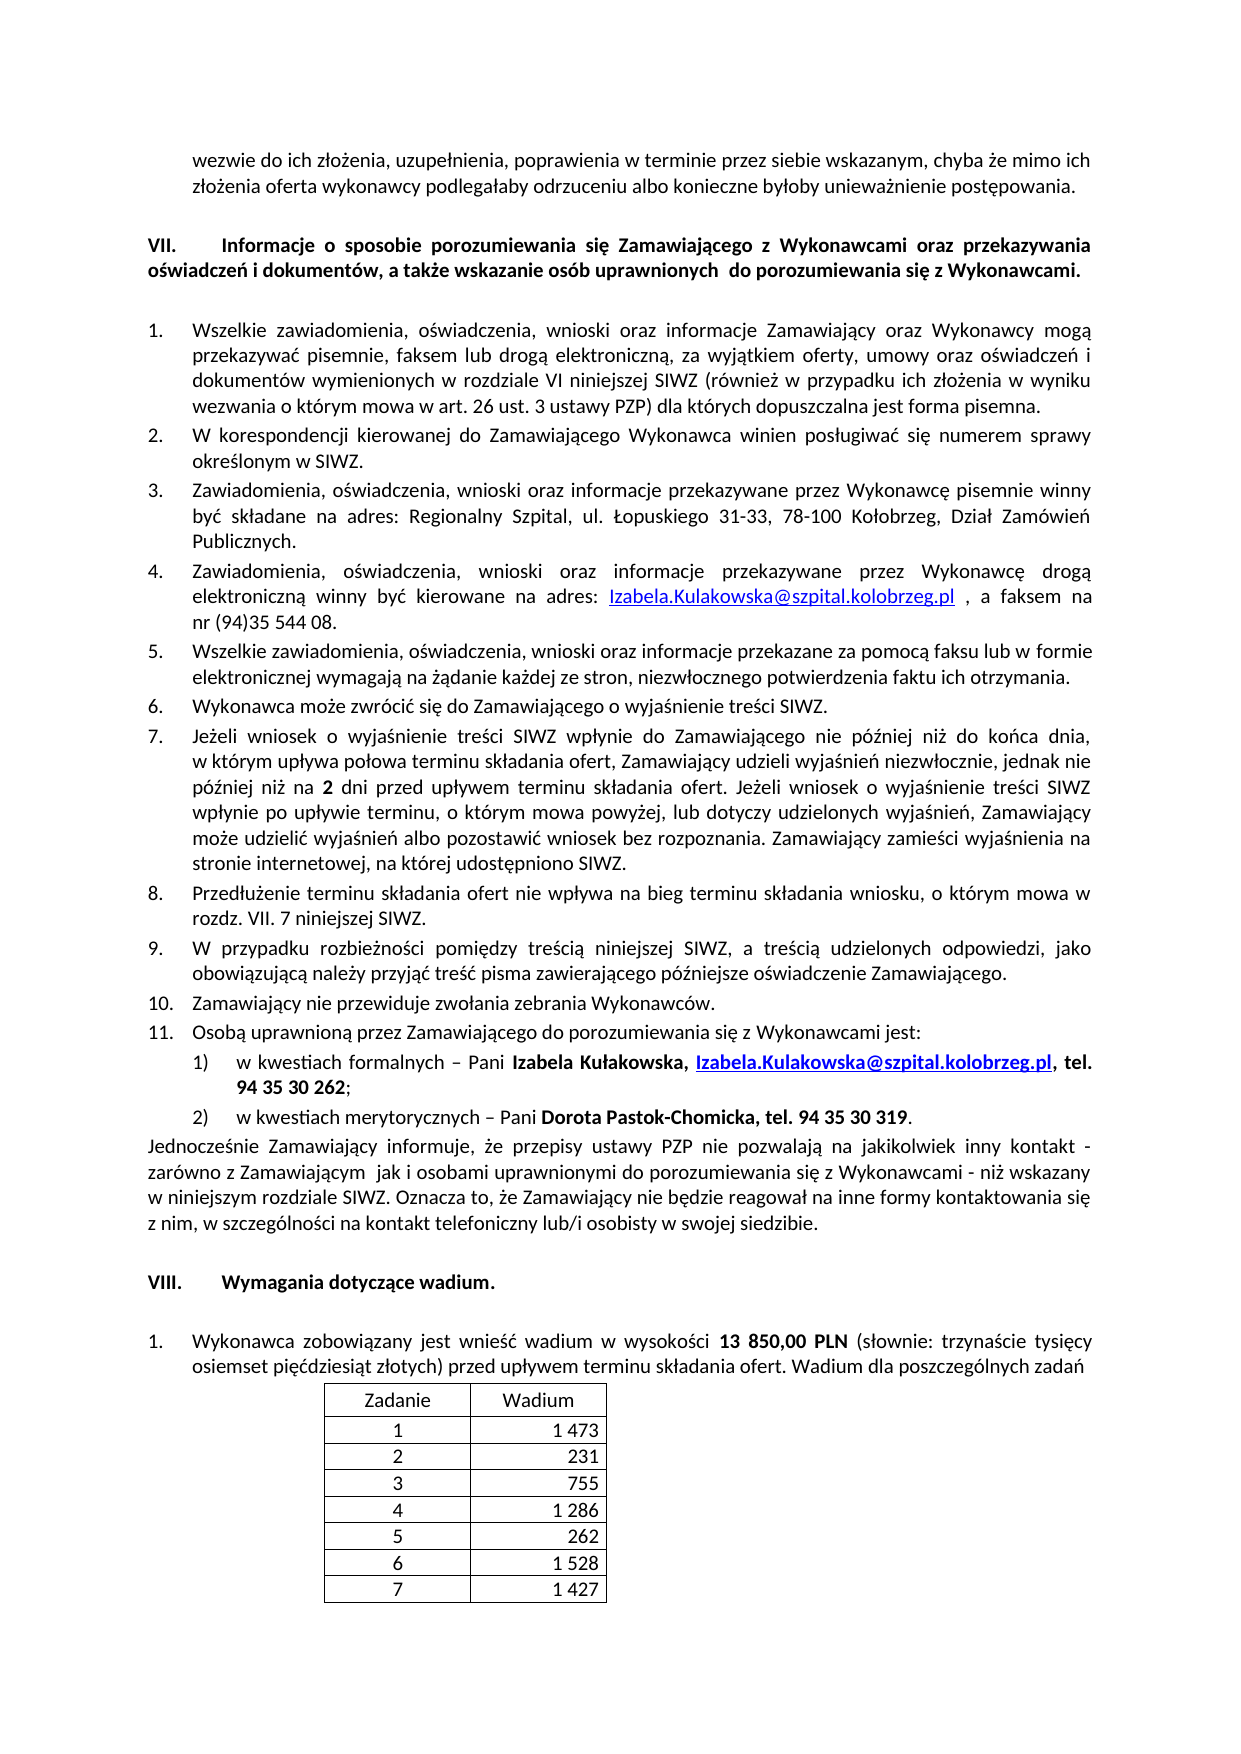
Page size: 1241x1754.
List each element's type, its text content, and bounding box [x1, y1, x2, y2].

table_cell 4 [325, 1497, 470, 1522]
text VIII. Wymagania dotyczące wadium. [148, 1269, 1093, 1294]
table_cell 1 473 [471, 1417, 606, 1442]
list Zamawiający nie przewiduje zwołania zebrania Wykonawców. [148, 990, 1093, 1015]
table_header Wadium [471, 1384, 606, 1416]
text VII. Informacje o sposobie porozumiewania się Zamawiającego z Wykonawcami oraz przekazywania oświadczeń i dokumentów, a także wskazanie osób uprawnionych do porozumiewania się z Wykonawcami. [148, 232, 1093, 283]
list Zawiadomienia, oświadczenia, wnioski oraz informacje przekazywane przez Wykonawcę drogą elektroniczną winny być kierowane na adres: Izabela.Kulakowska@szpital.kolobrzeg.pl , a faksem na nr (94)35 544 08. [148, 558, 1093, 634]
table_cell 1 [325, 1417, 470, 1442]
table_cell 7 [325, 1576, 470, 1602]
list W korespondencji kierowanej do Zamawiającego Wykonawca winien posługiwać się numerem sprawy określonym w SIWZ. [148, 423, 1093, 473]
table_header Zadanie [325, 1384, 470, 1416]
list Wszelkie zawiadomienia, oświadczenia, wnioski oraz informacje przekazane za pomocą faksu lub w formie elektronicznej wymagają na żądanie każdej ze stron, niezwłocznego potwierdzenia faktu ich otrzymania. [148, 638, 1093, 689]
table_cell 1 427 [471, 1576, 606, 1602]
table_cell 2 [325, 1444, 470, 1469]
list Wykonawca zobowiązany jest wnieść wadium w wysokości 13 850,00 PLN (słownie: trzynaście tysięcy osiemset pięćdziesiąt złotych) przed upływem terminu składania ofert. Wadium dla poszczególnych zadań [148, 1328, 1093, 1379]
list W przypadku rozbieżności pomiędzy treścią niniejszej SIWZ, a treścią udzielonych odpowiedzi, jako obowiązującą należy przyjąć treść pisma zawierającego późniejsze oświadczenie Zamawiającego. [148, 935, 1093, 986]
list w kwestiach merytorycznych – Pani Dorota Pastok-Chomicka, tel. 94 35 30 319. [192, 1104, 1093, 1129]
list Wykonawca może zwrócić się do Zamawiającego o wyjaśnienie treści SIWZ. [148, 693, 1093, 719]
table_cell 1 528 [471, 1550, 606, 1575]
text Jednocześnie Zamawiający informuje, że przepisy ustawy PZP nie pozwalają na jakikolwiek inny kontakt - zarówno z Zamawiającym jak i osobami uprawnionymi do porozumiewania się z Wykonawcami - niż wskazany w niniejszym rozdziale SIWZ. Oznacza to, że Zamawiający nie będzie reagował na inne formy kontaktowania się z nim, w szczególności na kontakt telefoniczny lub/i osobisty w swojej siedzibie. [148, 1133, 1093, 1235]
table_cell 262 [471, 1523, 606, 1549]
table_cell 5 [325, 1523, 470, 1549]
list Zawiadomienia, oświadczenia, wnioski oraz informacje przekazywane przez Wykonawcę pisemnie winny być składane na adres: Regionalny Szpital, ul. Łopuskiego 31-33, 78-100 Kołobrzeg, Dział Zamówień Publicznych. [148, 478, 1093, 554]
list Przedłużenie terminu składania ofert nie wpływa na bieg terminu składania wniosku, o którym mowa w rozdz. VII. 7 niniejszej SIWZ. [148, 880, 1093, 931]
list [154, 148, 1093, 198]
list Osobą uprawnioną przez Zamawiającego do porozumiewania się z Wykonawcami jest: [148, 1019, 1093, 1045]
table_cell 3 [325, 1470, 470, 1496]
list Wszelkie zawiadomienia, oświadczenia, wnioski oraz informacje Zamawiający oraz Wykonawcy mogą przekazywać pisemnie, faksem lub drogą elektroniczną, za wyjątkiem oferty, umowy oraz oświadczeń i dokumentów wymienionych w rozdziale VI niniejszej SIWZ (również w przypadku ich złożenia w wyniku wezwania o którym mowa w art. 26 ust. 3 ustawy PZP) dla których dopuszczalna jest forma pisemna. [148, 317, 1093, 418]
table_cell 755 [471, 1470, 606, 1496]
list Jeżeli wniosek o wyjaśnienie treści SIWZ wpłynie do Zamawiającego nie później niż do końca dnia, w którym upływa połowa terminu składania ofert, Zamawiający udzieli wyjaśnień niezwłocznie, jednak nie później niż na 2 dni przed upływem terminu składania ofert. Jeżeli wniosek o wyjaśnienie treści SIWZ wpłynie po upływie terminu, o którym mowa powyżej, lub dotyczy udzielonych wyjaśnień, Zamawiający może udzielić wyjaśnień albo pozostawić wniosek bez rozpoznania. Zamawiający zamieści wyjaśnienia na stronie internetowej, na której udostępniono SIWZ. [148, 723, 1093, 876]
table_cell 6 [325, 1550, 470, 1575]
table_cell 1 286 [471, 1497, 606, 1522]
list w kwestiach formalnych – Pani Izabela Kułakowska, Izabela.Kulakowska@szpital.kolobrzeg.pl, tel. 94 35 30 262; [192, 1049, 1093, 1100]
table_cell 231 [471, 1444, 606, 1469]
